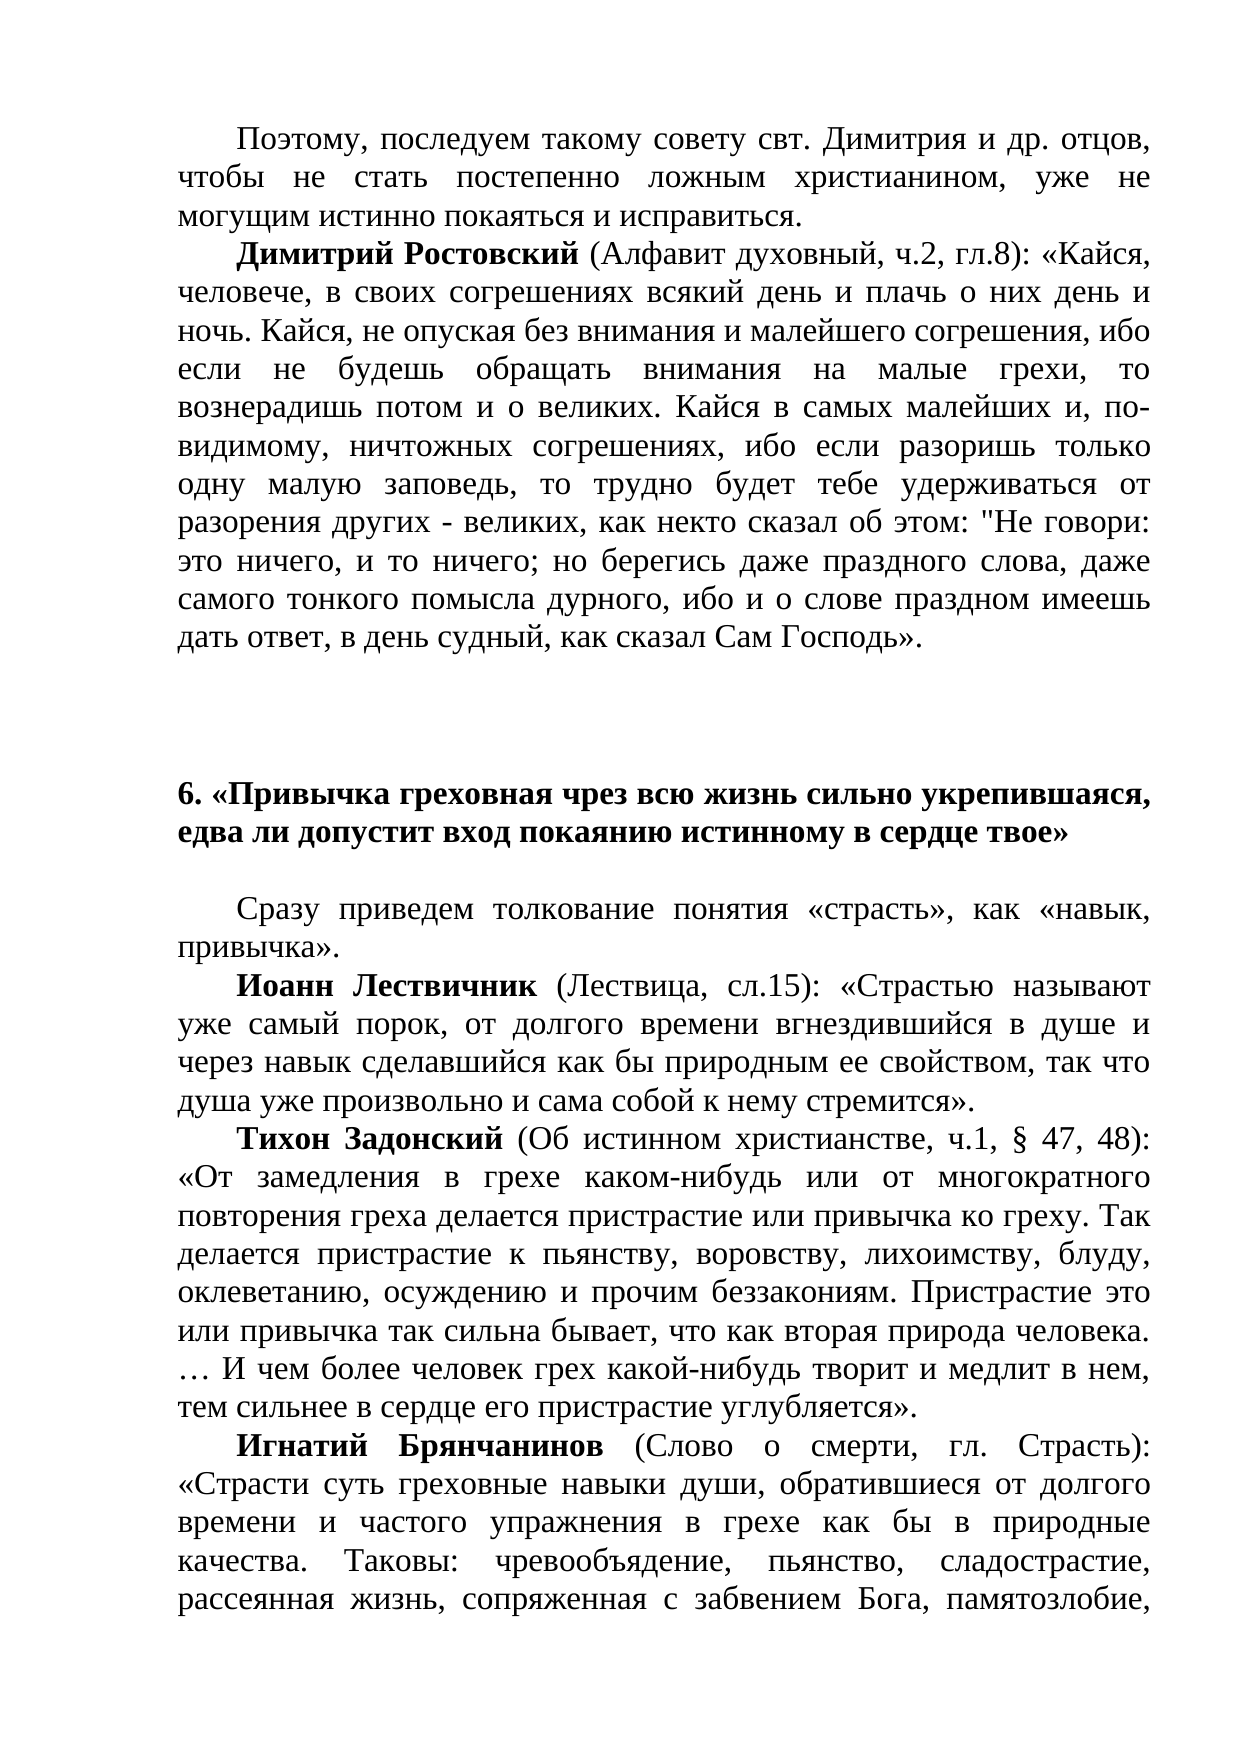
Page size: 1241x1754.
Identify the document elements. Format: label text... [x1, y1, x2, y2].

text Сразу приведем толкование понятия «страсть», как «навык, привычка». [177, 888, 1152, 965]
text Димитрий Ростовский (Алфавит духовный, ч.2, гл.8): «Кайся, человече, в своих согрешениях всякий день и плачь о них день и ночь. Кайся, не опуская без внимания и малейшего согрешения, ибо если не будешь обращать внимания на малые грехи, то вознерадишь потом и о великих. Кайся в самых малейших и, по-видимому, ничтожных согрешениях, ибо если разоришь только одну малую заповедь, то трудно будет тебе удерживаться от разорения других - великих, как некто сказал об этом: "Не говори: это ничего, и то ничего; но берегись даже праздного слова, даже самого тонкого помысла дурного, ибо и о слове праздном имеешь дать ответ, в день судный, как сказал Сам Господь». [177, 233, 1152, 655]
text Поэтому, последуем такому совету свт. Димитрия и др. отцов, чтобы не стать постепенно ложным христианином, уже не могущим истинно покаяться и исправиться. [177, 118, 1152, 233]
text Тихон Задонский (Об истинном христианстве, ч.1, § 47, 48): «От замедления в грехе каком-нибудь или от многократного повторения греха делается пристрастие или привычка ко греху. Так делается пристрастие к пьянству, воровству, лихоимству, блуду, оклеветанию, осуждению и прочим беззакониям. Пристрастие это или привычка так сильна бывает, что как вторая природа человека. … И чем более человек грех какой-нибудь творит и медлит в нем, тем сильнее в сердце его пристрастие углубляется». [177, 1118, 1152, 1425]
text Иоанн Лествичник (Лествица, сл.15): «Страстью называют уже самый порок, от долгого времени вгнездившийся в душе и через навык сделавшийся как бы природным ее свойством, так что душа уже произвольно и сама собой к нему стремится». [177, 965, 1152, 1118]
subtitle 6. «Привычка греховная чрез всю жизнь сильно укрепившаяся, едва ли допустит вход покаянию истинному в сердце твое» [177, 773, 1152, 850]
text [177, 1425, 1152, 1616]
